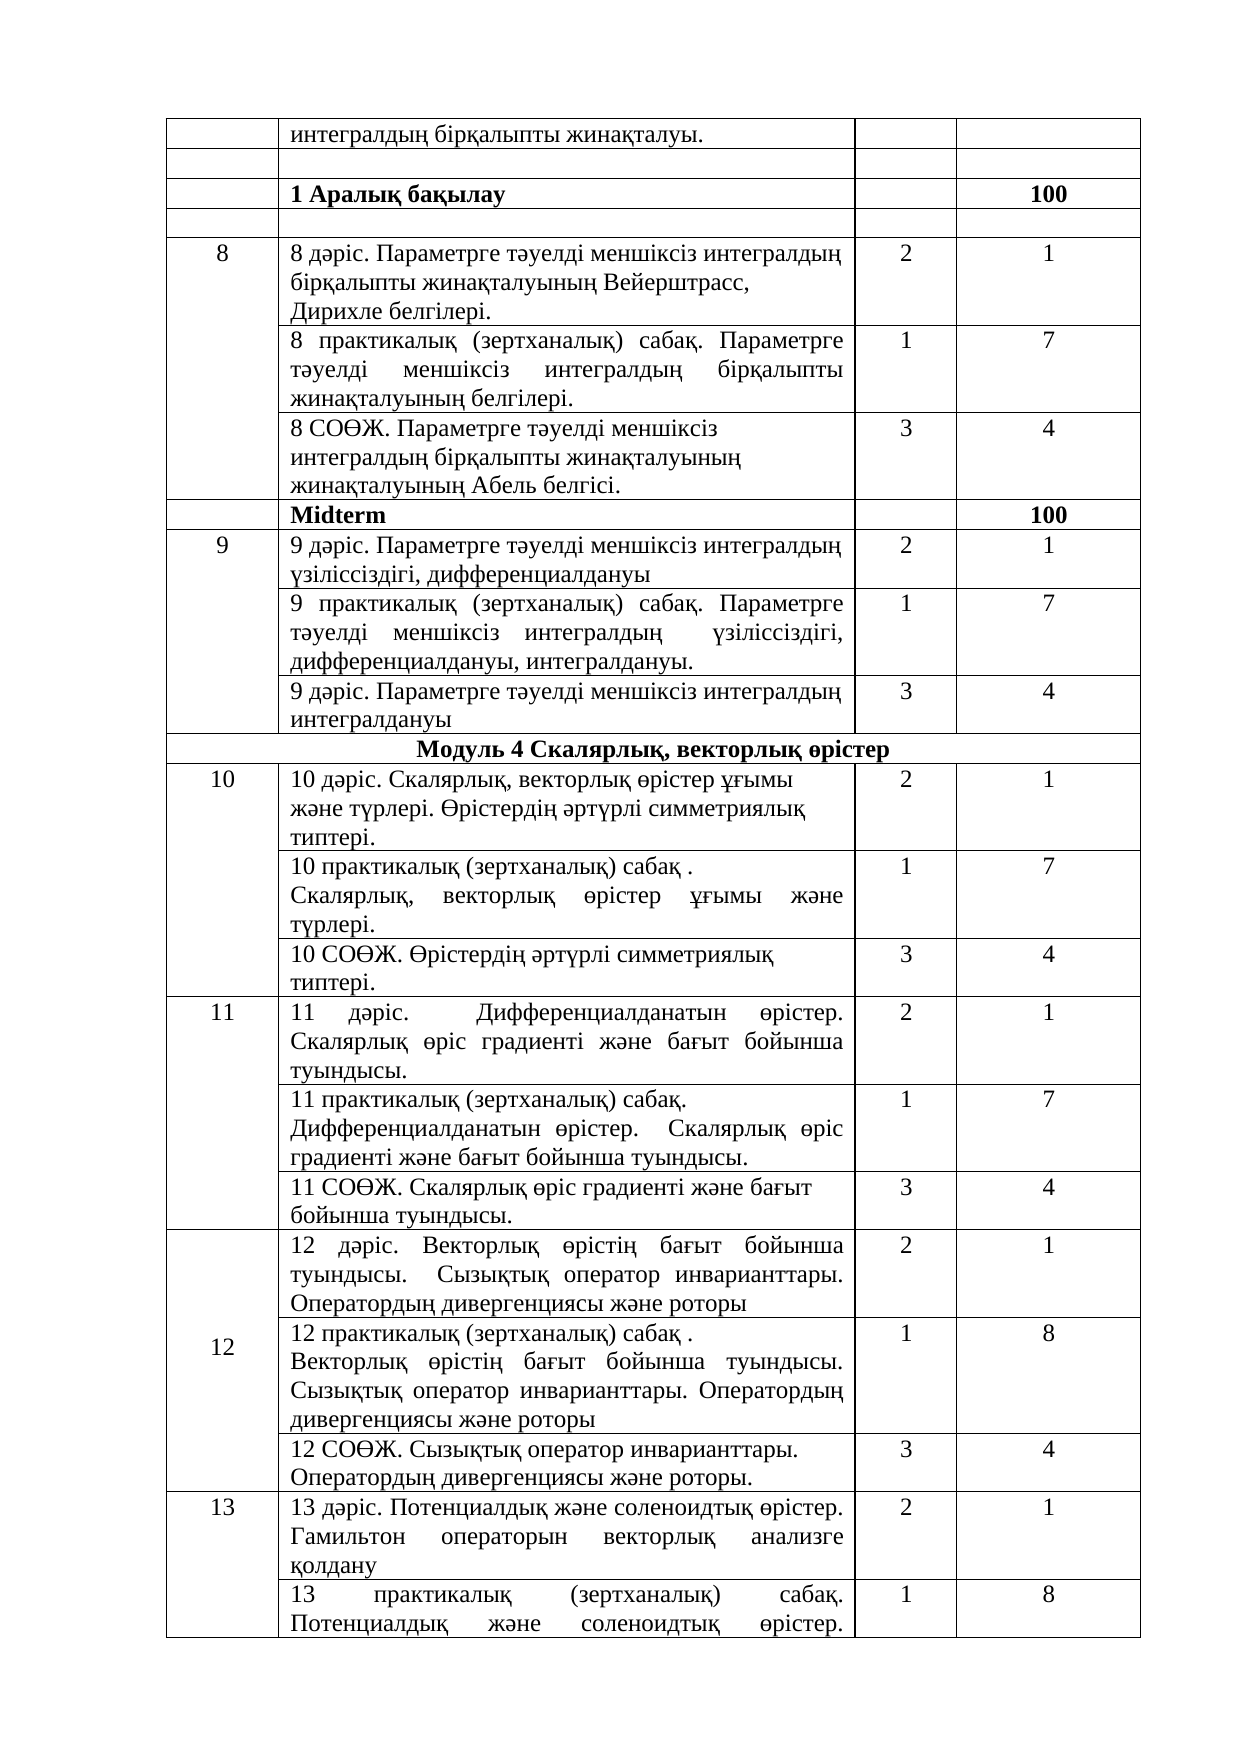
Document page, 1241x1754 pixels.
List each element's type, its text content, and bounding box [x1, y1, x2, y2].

table_cell 9 практикалық (зертханалық) сабақ. Параметрге тәуелді меншіксіз интегралдың үзіліссіздігі, дифференциалдануы, интегралдануы. [279, 589, 854, 675]
table_cell 1 [957, 1230, 1140, 1317]
table_cell 1 [856, 851, 956, 938]
table_cell 2 [856, 997, 956, 1083]
table_cell [279, 149, 854, 178]
table_cell 10 [167, 764, 278, 996]
table_cell 2 [856, 238, 956, 324]
table_cell 4 [957, 939, 1140, 996]
table_cell 3 [856, 676, 956, 733]
table_cell 3 [856, 413, 956, 499]
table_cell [279, 1580, 854, 1637]
table_cell 3 [856, 1172, 956, 1229]
table_cell 3 [856, 1434, 956, 1491]
table_cell 13 [167, 1492, 278, 1637]
table_cell 2 [856, 764, 956, 850]
table_cell 3 [856, 119, 956, 148]
table_cell [167, 500, 278, 529]
table_cell Модуль 4 Скалярлық, векторлық өрістер [167, 734, 1140, 763]
table_cell [856, 209, 956, 237]
table_cell 10 практикалық (зертханалық) сабақ . Скалярлық, векторлық өрістер ұғымы және түрлері. [279, 851, 854, 938]
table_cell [279, 119, 854, 148]
table_cell Midterm [279, 500, 854, 529]
table_cell 1 [856, 1085, 956, 1171]
table_cell 10 СОӨЖ. Өрістердің әртүрлі симметриялық типтері. [279, 939, 854, 996]
table_cell [957, 209, 1140, 237]
table_cell 12 дәріс. Векторлық өрістің бағыт бойынша туындысы. Сызықтық оператор инварианттары. Оператордың дивергенциясы және роторы [279, 1230, 854, 1317]
table_cell 12 СОӨЖ. Сызықтық оператор инварианттары. Оператордың дивергенциясы және роторы. [279, 1434, 854, 1491]
table_cell 11 [167, 997, 278, 1229]
table_cell 2 [856, 1492, 956, 1578]
table_cell 10 дәріс. Скалярлық, векторлық өрістер ұғымы және түрлері. Өрістердің әртүрлі симметриялық типтері. [279, 764, 854, 850]
table_cell 1 [957, 997, 1140, 1083]
table_cell 1 [856, 1580, 956, 1637]
table_cell 7 [957, 326, 1140, 412]
table_cell 100 [957, 500, 1140, 529]
table_cell 8 дәріс. Параметрге тәуелді меншіксіз интегралдың бірқалыпты жинақталуының Вейерштрасс, Дирихле белгілері. [279, 238, 854, 324]
table_cell 12 [167, 1230, 278, 1491]
table_cell 1 [856, 326, 956, 412]
table_cell 8 [957, 1318, 1140, 1433]
table_cell 8 СОӨЖ. Параметрге тәуелді меншіксіз интегралдың бірқалыпты жинақталуының жинақталуының Абель белгісі. [279, 413, 854, 499]
table_cell 4 [957, 1172, 1140, 1229]
table_cell 2 [856, 530, 956, 587]
table_cell 12 практикалық (зертханалық) сабақ . Векторлық өрістің бағыт бойынша туындысы. Сызықтық оператор инварианттары. Оператордың дивергенциясы және роторы [279, 1318, 854, 1433]
table_cell 5 [957, 119, 1140, 148]
table_cell 2 [856, 1230, 956, 1317]
table_cell 7 [957, 851, 1140, 938]
table_cell 8 практикалық (зертханалық) сабақ. Параметрге тәуелді меншіксіз интегралдың бірқалыпты жинақталуының белгілері. [279, 326, 854, 412]
table_cell [957, 149, 1140, 178]
table_cell [856, 179, 956, 207]
table_cell [167, 149, 278, 178]
table_cell 1 [957, 764, 1140, 850]
table_cell 4 [957, 676, 1140, 733]
table_cell 9 дәріс. Параметрге тәуелді меншіксіз интегралдың интегралдануы [279, 676, 854, 733]
table_cell [856, 149, 956, 178]
table_cell 11 практикалық (зертханалық) сабақ. Дифференциалданатын өрістер. Скалярлық өріс градиенті және бағыт бойынша туындысы. [279, 1085, 854, 1171]
table_cell 1 [957, 1492, 1140, 1578]
table_cell 4 [957, 413, 1140, 499]
table_cell 11 СОӨЖ. Скалярлық өріс градиенті және бағыт бойынша туындысы. [279, 1172, 854, 1229]
table_cell [167, 179, 278, 207]
table_cell 8 [957, 1580, 1140, 1637]
table_cell 9 дәріс. Параметрге тәуелді меншіксіз интегралдың үзіліссіздігі, дифференциалдануы [279, 530, 854, 587]
table_cell 1 [856, 1318, 956, 1433]
table_cell 1 [957, 530, 1140, 587]
table_cell 11 дәріс. Дифференциалданатын өрістер. Скалярлық өріс градиенті және бағыт бойынша туындысы. [279, 997, 854, 1083]
table_cell 13 дәріс. Потенциалдық және соленоидтық өрістер. Гамильтон операторын векторлық анализге қолдану [279, 1492, 854, 1578]
table_cell 7 [957, 589, 1140, 675]
table_cell 1 Аралық бақылау [279, 179, 854, 207]
table_cell 9 [167, 530, 278, 733]
table_cell 7 [957, 1085, 1140, 1171]
table_cell 8 [167, 238, 278, 499]
table_cell 1 [957, 238, 1140, 324]
table_cell [279, 209, 854, 237]
table_cell 100 [957, 179, 1140, 207]
table_cell [167, 209, 278, 237]
table_cell 4 [957, 1434, 1140, 1491]
table_cell 3 [856, 939, 956, 996]
table_cell [856, 500, 956, 529]
table_cell 1 [856, 589, 956, 675]
